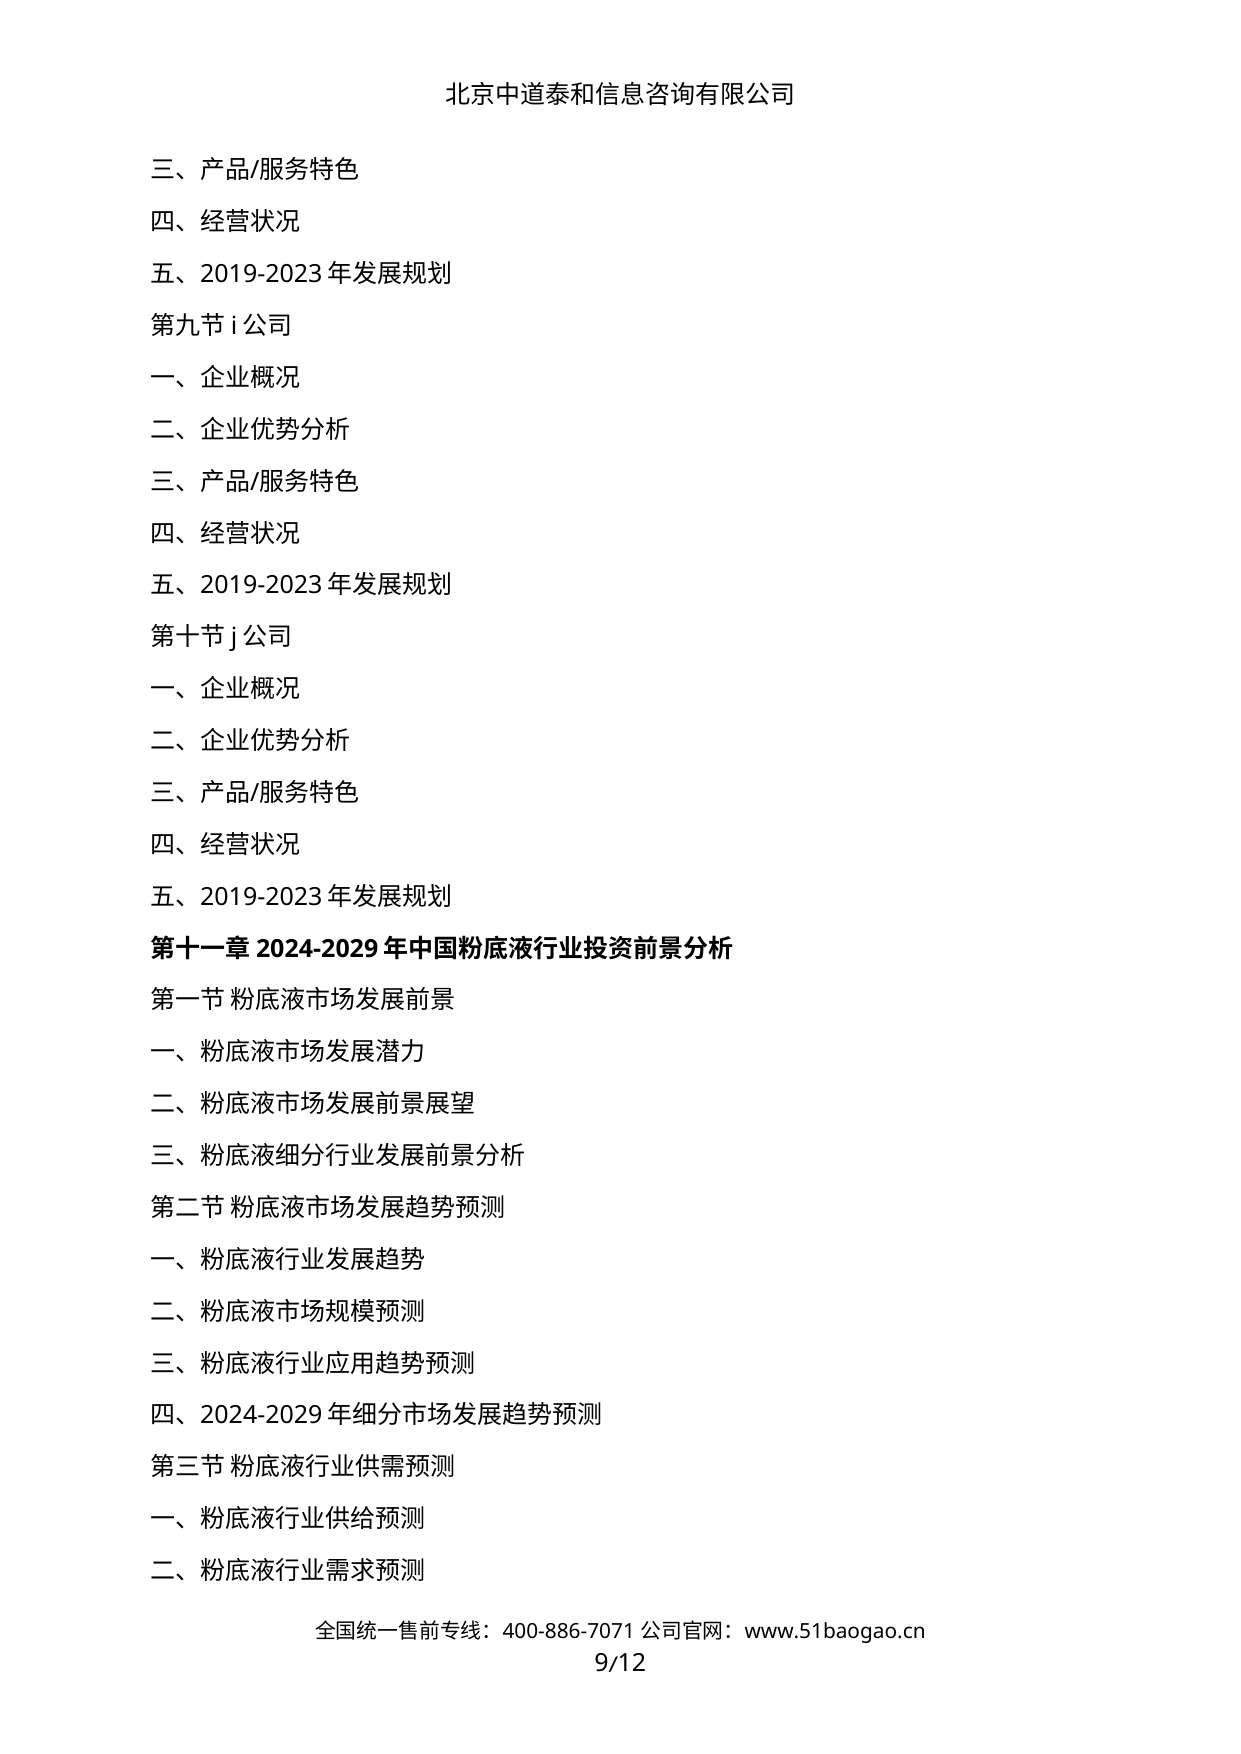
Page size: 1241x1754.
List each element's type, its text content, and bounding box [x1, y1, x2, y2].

text 五、2019-2023年发展规划 [150, 876, 1090, 912]
text 三、粉底液行业应用趋势预测 [150, 1343, 1090, 1379]
text 第十节 j公司 [150, 617, 1090, 653]
text 五、2019-2023年发展规划 [150, 565, 1090, 601]
text 一、粉底液行业供给预测 [150, 1499, 1090, 1535]
text 一、企业概况 [150, 357, 1090, 394]
text 四、2024-2029年细分市场发展趋势预测 [150, 1395, 1090, 1431]
text 二、粉底液市场发展前景展望 [150, 1084, 1090, 1120]
text 二、企业优势分析 [150, 721, 1090, 757]
text 五、2019-2023年发展规划 [150, 254, 1090, 290]
text 一、粉底液行业发展趋势 [150, 1239, 1090, 1276]
text 二、粉底液行业需求预测 [150, 1551, 1090, 1587]
text 第十一章 2024-2029年中国粉底液行业投资前景分析 [150, 928, 1090, 964]
text 二、企业优势分析 [150, 409, 1090, 446]
text 三、产品/服务特色 [150, 772, 1090, 809]
text 四、经营状况 [150, 202, 1090, 238]
text 三、产品/服务特色 [150, 461, 1090, 497]
text 三、产品/服务特色 [150, 150, 1090, 186]
text 四、经营状况 [150, 513, 1090, 549]
text 第一节 粉底液市场发展前景 [150, 980, 1090, 1016]
text 一、企业概况 [150, 669, 1090, 705]
text 第三节 粉底液行业供需预测 [150, 1447, 1090, 1483]
text 四、经营状况 [150, 824, 1090, 861]
text 第九节 i公司 [150, 306, 1090, 342]
text 一、粉底液市场发展潜力 [150, 1032, 1090, 1068]
text 三、粉底液细分行业发展前景分析 [150, 1136, 1090, 1172]
text 第二节 粉底液市场发展趋势预测 [150, 1187, 1090, 1224]
text 二、粉底液市场规模预测 [150, 1291, 1090, 1327]
